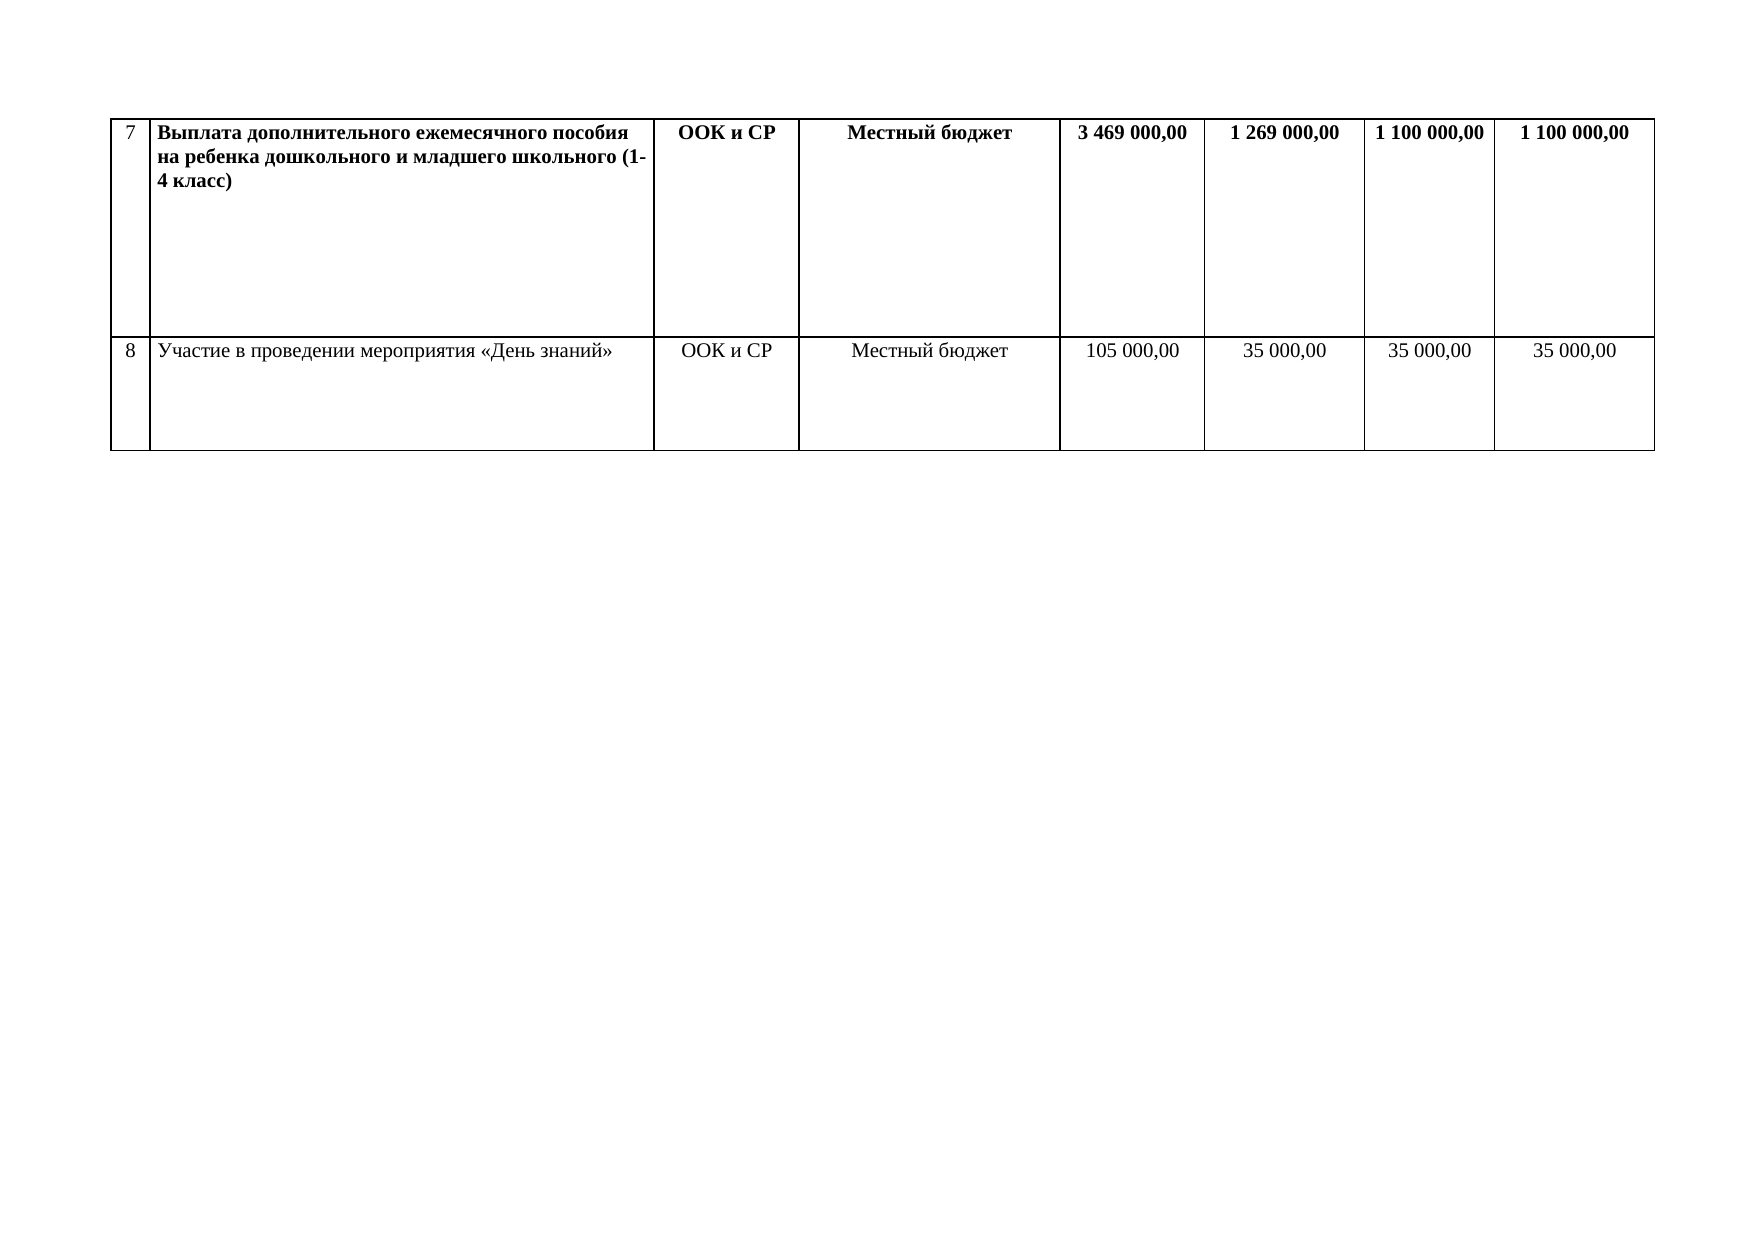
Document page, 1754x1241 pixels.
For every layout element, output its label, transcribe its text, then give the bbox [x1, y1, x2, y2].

table_cell Выплата дополнительного ежемесячного пособия на ребенка дошкольного и младшего школьного (1-4 класс) [151, 120, 653, 336]
table_cell ООК и СР [655, 338, 798, 450]
table_cell 35 000,00 [1495, 338, 1654, 450]
table_cell 7 [112, 120, 149, 336]
table_cell 1 100 000,00 [1365, 120, 1494, 336]
table_cell 8 [112, 338, 149, 450]
table_cell 35 000,00 [1205, 338, 1364, 450]
table_cell 35 000,00 [1365, 338, 1494, 450]
table_cell Участие в проведении мероприятия «День знаний» [151, 338, 653, 450]
table_cell 3 469 000,00 [1061, 120, 1204, 336]
table_cell 1 269 000,00 [1205, 120, 1364, 336]
table_cell 105 000,00 [1061, 338, 1204, 450]
table_cell Местный бюджет [800, 338, 1059, 450]
table_cell Местный бюджет [800, 120, 1059, 336]
table_cell ООК и СР [655, 120, 798, 336]
table_cell 1 100 000,00 [1495, 120, 1654, 336]
